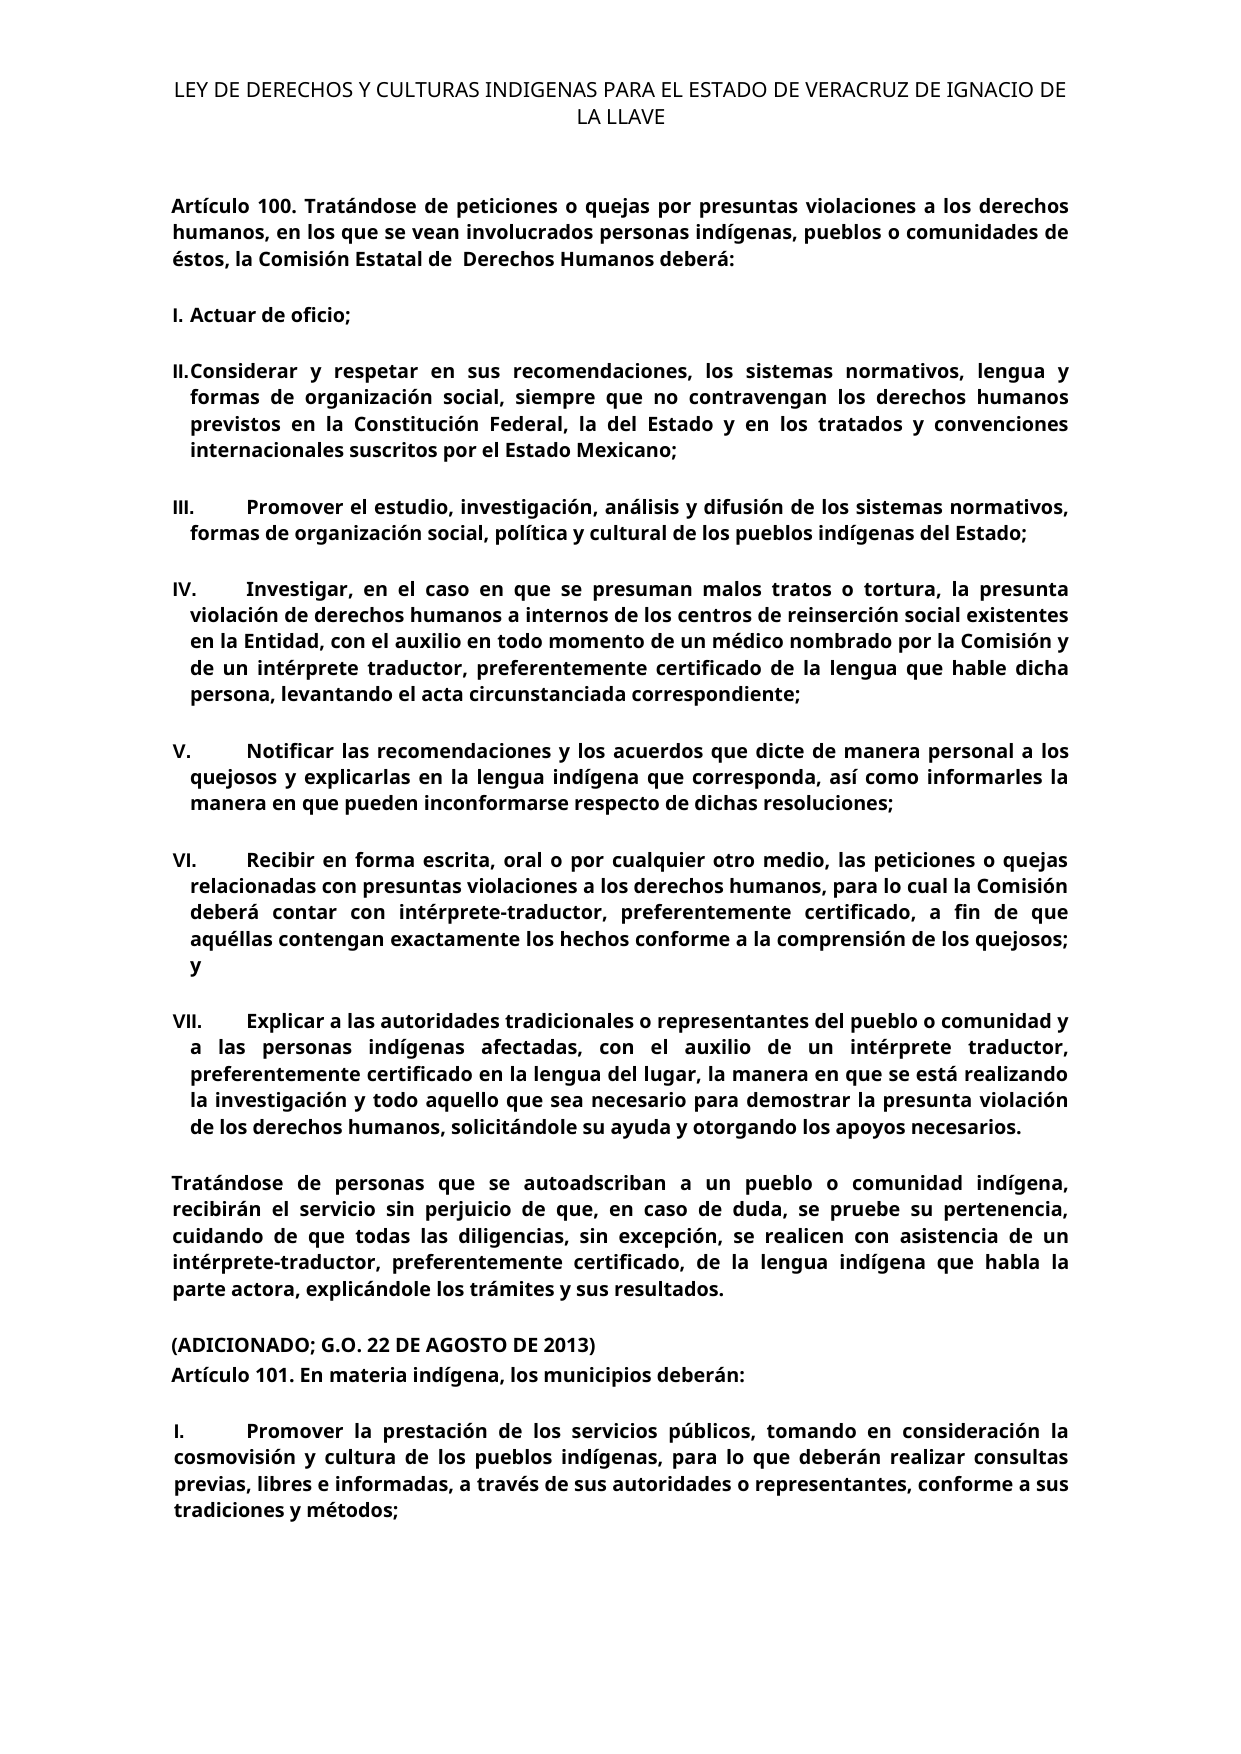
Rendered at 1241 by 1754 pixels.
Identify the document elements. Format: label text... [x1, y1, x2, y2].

list Actuar de oficio; [172, 302, 1070, 328]
list Investigar, en el caso en que se presuman malos tratos o tortura, la presunta violación de derechos humanos a internos de los centros de reinserción social existentes en la Entidad, con el auxilio en todo momento de un médico nombrado por la Comisión y de un intérprete traductor, preferentemente certificado de la lengua que hable dicha persona, levantando el acta circunstanciada correspondiente; [172, 575, 1070, 708]
text Artículo 101. En materia indígena, los municipios deberán: [171, 1361, 1070, 1388]
list Recibir en forma escrita, oral o por cualquier otro medio, las peticiones o quejas relacionadas con presuntas violaciones a los derechos humanos, para lo cual la Comisión deberá contar con intérprete-traductor, preferentemente certificado, a fin de que aquéllas contengan exactamente los hechos conforme a la comprensión de los quejosos; y [172, 846, 1070, 978]
list Explicar a las autoridades tradicionales o representantes del pueblo o comunidad y a las personas indígenas afectadas, con el auxilio de un intérprete traductor, preferentemente certificado en la lengua del lugar, la manera en que se está realizando la investigación y todo aquello que sea necesario para demostrar la presunta violación de los derechos humanos, solicitándole su ayuda y otorgando los apoyos necesarios. [172, 1008, 1070, 1140]
list Considerar y respetar en sus recomendaciones, los sistemas normativos, lengua y formas de organización social, siempre que no contravengan los derechos humanos previstos en la Constitución Federal, la del Estado y en los tratados y convenciones internacionales suscritos por el Estado Mexicano; [172, 358, 1070, 463]
list Promover el estudio, investigación, análisis y difusión de los sistemas normativos, formas de organización social, política y cultural de los pueblos indígenas del Estado; [172, 493, 1070, 546]
list Promover la prestación de los servicios públicos, tomando en consideración la cosmovisión y cultura de los pueblos indígenas, para lo que deberán realizar consultas previas, libres e informadas, a través de sus autoridades o representantes, conforme a sus tradiciones y métodos; [173, 1418, 1070, 1523]
list Notificar las recomendaciones y los acuerdos que dicte de manera personal a los quejosos y explicarlas en la lengua indígena que corresponda, así como informarles la manera en que pueden inconformarse respecto de dichas resoluciones; [172, 737, 1070, 816]
text Tratándose de personas que se autoadscriban a un pueblo o comunidad indígena, recibirán el servicio sin perjuicio de que, en caso de duda, se pruebe su pertenencia, cuidando de que todas las diligencias, sin excepción, se realicen con asistencia de un intérprete-traductor, preferentemente certificado, de la lengua indígena que habla la parte actora, explicándole los trámites y sus resultados. [171, 1170, 1070, 1302]
text (ADICIONADO; G.O. 22 DE AGOSTO DE 2013) [171, 1332, 1070, 1358]
text Artículo 100. Tratándose de peticiones o quejas por presuntas violaciones a los derechos humanos, en los que se vean involucrados personas indígenas, pueblos o comunidades de éstos, la Comisión Estatal de Derechos Humanos deberá: [171, 193, 1070, 272]
